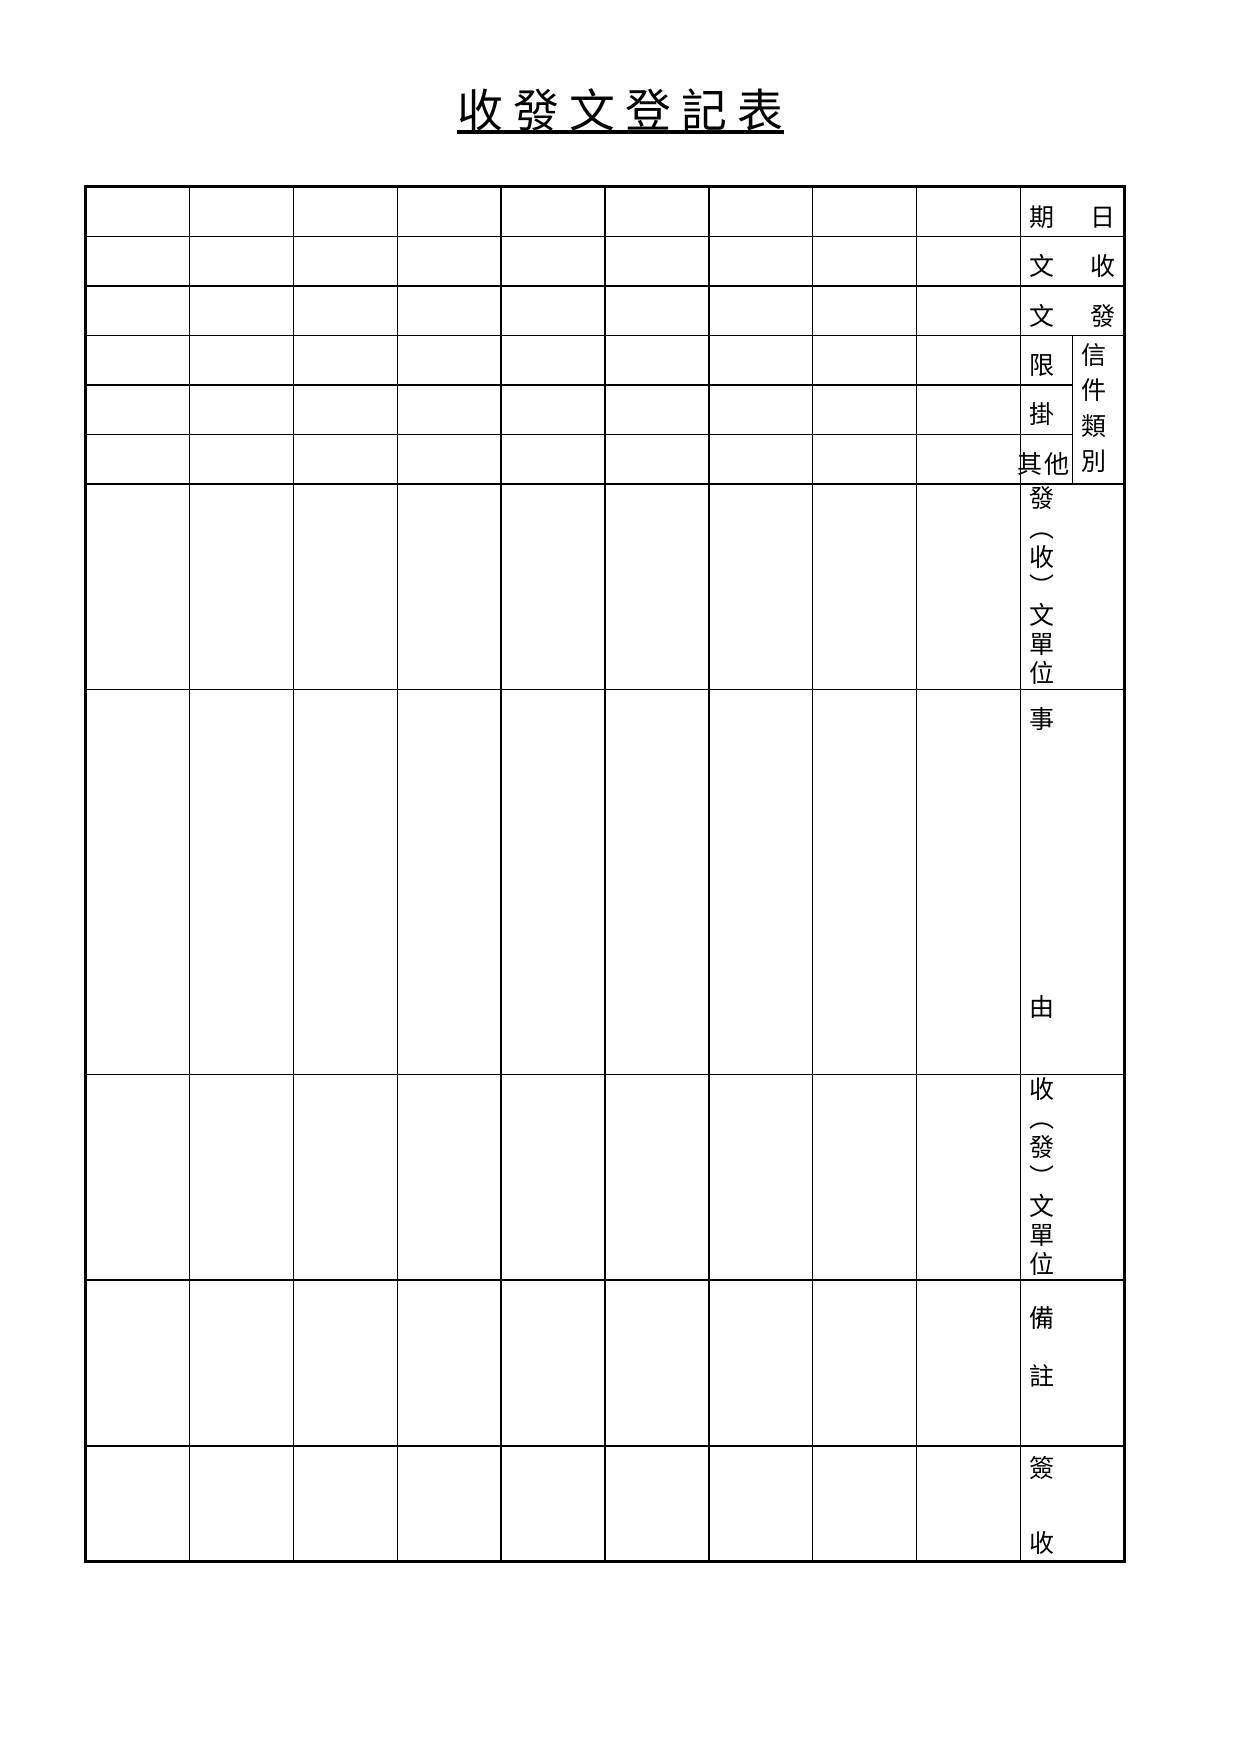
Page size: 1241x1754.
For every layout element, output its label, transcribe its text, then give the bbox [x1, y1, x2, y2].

table_cell [502, 1447, 604, 1559]
table_cell [190, 435, 293, 483]
table_cell [190, 386, 293, 433]
table_cell [502, 485, 604, 689]
table_header [190, 188, 293, 236]
table_cell [502, 336, 604, 384]
table_cell [294, 287, 397, 334]
table_header [294, 188, 397, 236]
table_cell [917, 237, 1020, 285]
table_cell [606, 1075, 708, 1279]
table_cell [606, 1281, 708, 1445]
table_cell [502, 237, 604, 285]
table_header [813, 188, 916, 236]
table_cell [710, 435, 812, 483]
table_cell [710, 1281, 812, 1445]
table_header 期日 [1021, 188, 1123, 236]
table_cell [294, 1447, 397, 1559]
table_cell [710, 287, 812, 334]
table_cell [813, 690, 916, 1073]
table_cell [87, 287, 189, 334]
table_cell [917, 386, 1020, 433]
table_cell 事 由 [1021, 690, 1123, 1073]
table_cell [398, 336, 500, 384]
table_cell [398, 386, 500, 433]
table_cell 文發 [1021, 287, 1123, 334]
table_cell [502, 287, 604, 334]
table_cell [398, 237, 500, 285]
table_cell [398, 1281, 500, 1445]
table_cell [710, 386, 812, 433]
table_cell [87, 435, 189, 483]
table_cell [87, 1075, 189, 1279]
table_cell [813, 485, 916, 689]
table_cell [813, 287, 916, 334]
table_cell 備 註 [1021, 1281, 1123, 1445]
table_cell [813, 386, 916, 433]
table_cell [190, 1075, 293, 1279]
table_cell [398, 287, 500, 334]
table_cell [87, 237, 189, 285]
table_cell [398, 690, 500, 1073]
table_cell [917, 1281, 1020, 1445]
table_cell [294, 435, 397, 483]
table_header [606, 188, 708, 236]
table_cell [710, 237, 812, 285]
table_cell [606, 1447, 708, 1559]
table_cell [813, 1281, 916, 1445]
table_cell [502, 690, 604, 1073]
table_cell [398, 1075, 500, 1279]
table_cell [813, 1447, 916, 1559]
table_cell [502, 386, 604, 433]
table_header [398, 188, 500, 236]
table_cell [87, 1447, 189, 1559]
table_cell [917, 287, 1020, 334]
table_cell [190, 1281, 293, 1445]
table_cell [294, 1075, 397, 1279]
table_cell [87, 1281, 189, 1445]
table_cell [813, 1075, 916, 1279]
table_cell 收 ︵ 發 ︶ 文 單 位 [1021, 1075, 1123, 1279]
table_cell [917, 1447, 1020, 1559]
table_cell [710, 1447, 812, 1559]
table_cell [502, 1075, 604, 1279]
table_cell [294, 690, 397, 1073]
table_cell [87, 485, 189, 689]
table_header [502, 188, 604, 236]
table_cell [917, 336, 1020, 384]
table_cell 簽 收 [1021, 1447, 1123, 1559]
table_cell [190, 485, 293, 689]
table_cell 文收 [1021, 237, 1123, 285]
table_cell [917, 1075, 1020, 1279]
table_header [710, 188, 812, 236]
table_cell [710, 485, 812, 689]
table_cell [398, 485, 500, 689]
table_cell [917, 485, 1020, 689]
table_cell [710, 336, 812, 384]
table_cell [294, 1281, 397, 1445]
table_cell 掛 [1021, 386, 1072, 433]
table_cell [606, 336, 708, 384]
text 收 發 文 登 記 表 [94, 89, 1146, 137]
table_cell [917, 690, 1020, 1073]
table_cell [87, 386, 189, 433]
table_cell [502, 435, 604, 483]
table_cell [813, 435, 916, 483]
table_cell [813, 237, 916, 285]
table_cell [606, 435, 708, 483]
table_cell [502, 1281, 604, 1445]
table_cell [190, 336, 293, 384]
table_cell [398, 1447, 500, 1559]
table_cell 發 ︵ 收 ︶ 文 單 位 [1021, 485, 1123, 689]
table_cell [294, 485, 397, 689]
table_cell [87, 690, 189, 1073]
table_cell 其他 [1021, 435, 1072, 483]
table_cell [606, 690, 708, 1073]
table_cell [294, 237, 397, 285]
table_cell [294, 386, 397, 433]
table_cell [294, 336, 397, 384]
table_cell [813, 336, 916, 384]
table_cell [190, 1447, 293, 1559]
table_cell [398, 435, 500, 483]
table_cell 限 [1021, 336, 1072, 384]
table_header [87, 188, 189, 236]
table_cell [606, 287, 708, 334]
table_cell 信件類別 [1073, 336, 1123, 483]
table_cell [87, 336, 189, 384]
table_cell [190, 237, 293, 285]
table_cell [190, 690, 293, 1073]
table_cell [606, 485, 708, 689]
table_cell [710, 690, 812, 1073]
table_cell [606, 237, 708, 285]
table_cell [606, 386, 708, 433]
table_header [917, 188, 1020, 236]
table_cell [190, 287, 293, 334]
table_cell [917, 435, 1020, 483]
table_cell [710, 1075, 812, 1279]
